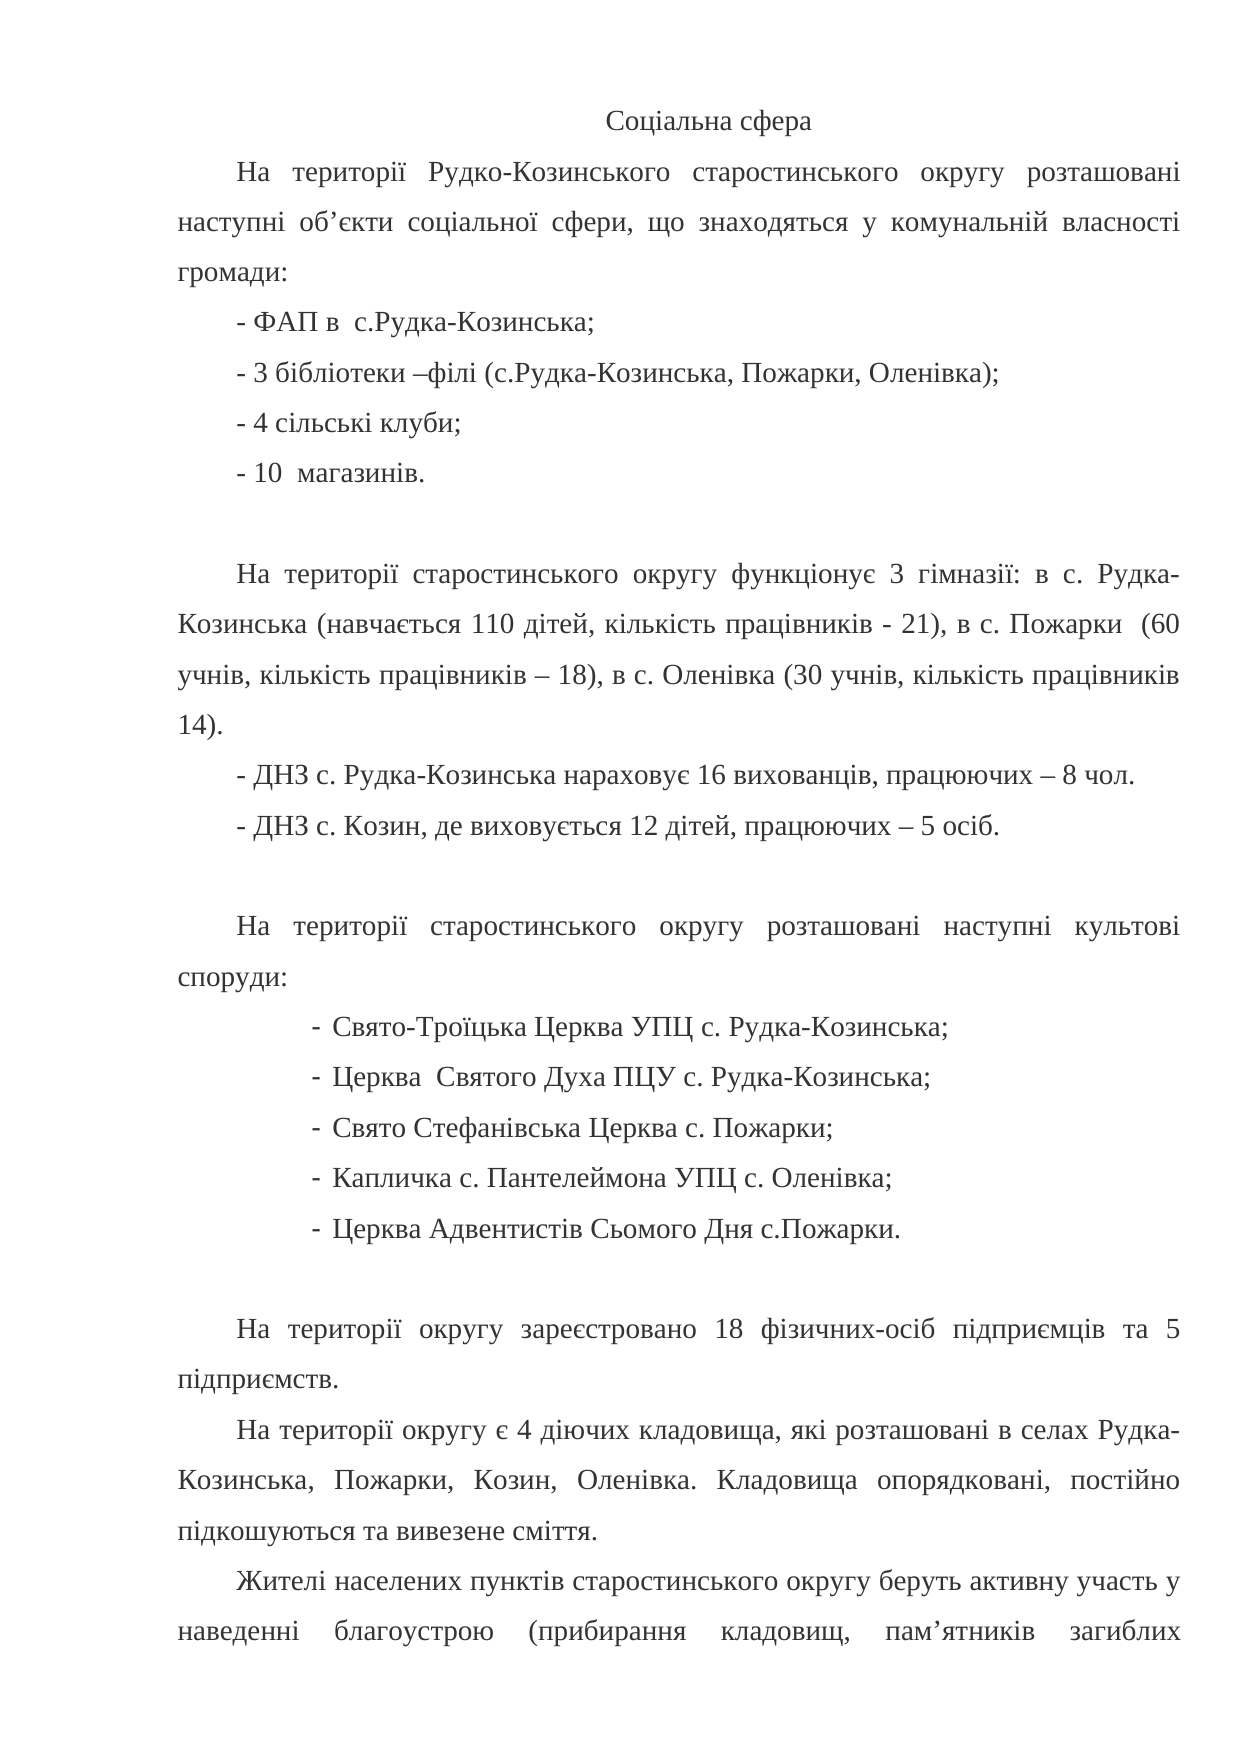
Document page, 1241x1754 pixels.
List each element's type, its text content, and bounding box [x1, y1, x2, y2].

text На території старостинського округу функціонує 3 гімназії: в с. Рудка-Козинська (навчається 110 дітей, кількість працівників - 21), в с. Пожарки (60 учнів, кількість працівників – 18), в с. Оленівка (30 учнів, кількість працівників 14). [177, 556, 1181, 741]
text - 4 сільські клуби; [177, 405, 1181, 439]
list Церква Святого Духа ПЦУ с. Рудка-Козинська; [252, 1059, 1181, 1093]
list Свято Стефанівська Церква с. Пожарки; [252, 1110, 1181, 1143]
text - ДНЗ с. Рудка-Козинська нараховує 16 вихованців, працюючих – 8 чол. [177, 757, 1181, 791]
text - 10 магазинів. [177, 456, 1181, 489]
text Соціальна сфера [177, 103, 1181, 137]
text На території округу є 4 діючих кладовища, які розташовані в селах Рудка-Козинська, Пожарки, Козин, Оленівка. Кладовища опорядковані, постійно підкошуються та вивезене сміття. [177, 1412, 1181, 1546]
text На території старостинського округу розташовані наступні культові споруди: [177, 908, 1181, 992]
list Церква Адвентистів Сьомого Дня с.Пожарки. [252, 1211, 1181, 1244]
text - 3 бібліотеки –філі (с.Рудка-Козинська, Пожарки, Оленівка); [177, 355, 1181, 388]
list Свято-Троїцька Церква УПЦ с. Рудка-Козинська; [252, 1009, 1181, 1043]
text На території Рудко-Козинського старостинського округу розташовані наступні об’єкти соціальної сфери, що знаходяться у комунальній власності громади: [177, 154, 1181, 288]
text - ДНЗ с. Козин, де виховується 12 дітей, працюючих – 5 осіб. [177, 808, 1181, 841]
text - ФАП в с.Рудка-Козинська; [177, 304, 1181, 338]
list Капличка с. Пантелеймона УПЦ с. Оленівка; [252, 1160, 1181, 1194]
text На території округу зареєстровано 18 фізичних-осіб підприємців та 5 підприємств. [177, 1311, 1181, 1395]
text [177, 1563, 1181, 1647]
